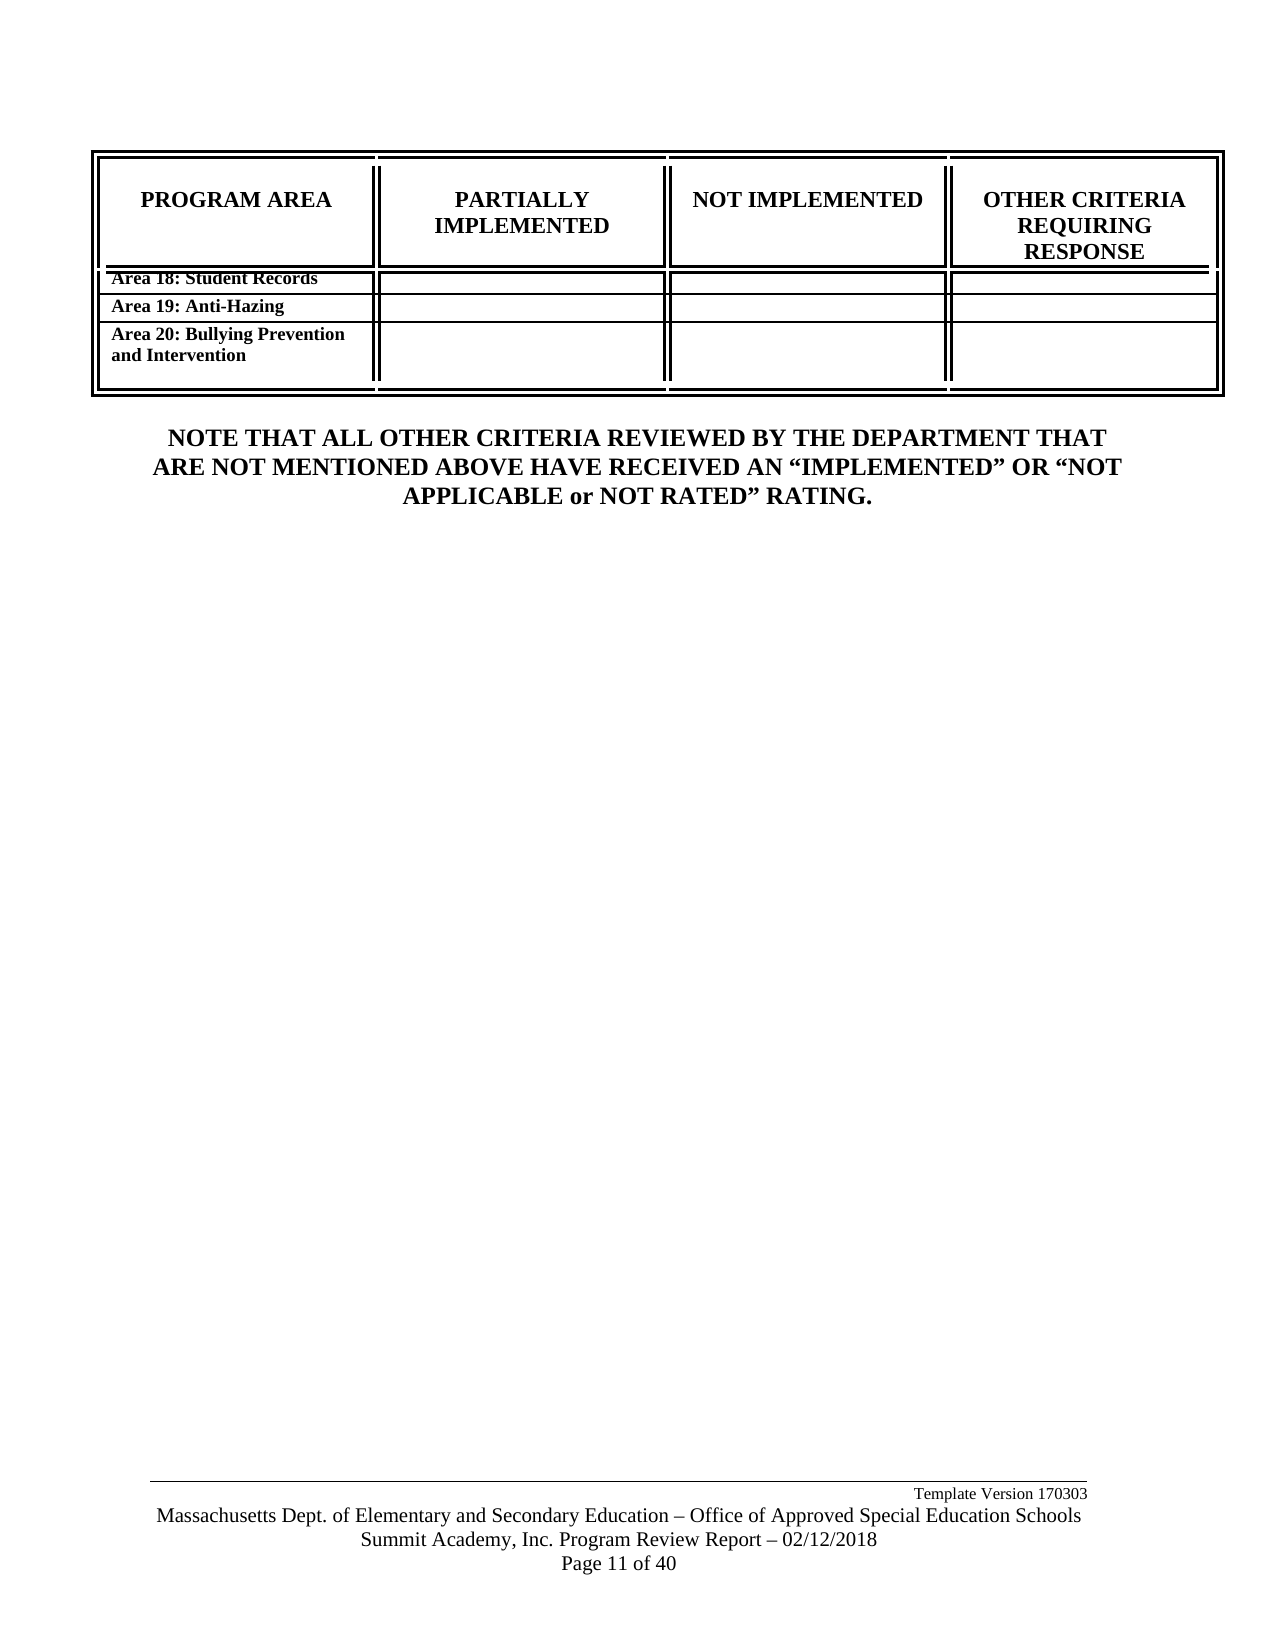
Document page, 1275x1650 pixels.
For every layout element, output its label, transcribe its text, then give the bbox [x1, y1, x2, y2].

table_header PARTIALLY IMPLEMENTED [377, 153, 667, 265]
table_cell Area 18: Student Records [95, 265, 377, 293]
table_cell [667, 323, 948, 387]
table_cell Area 20: Bullying Prevention and Intervention [100, 323, 377, 387]
table_cell [377, 323, 667, 387]
table_cell [377, 265, 667, 293]
table_cell Area 19: Anti-Hazing [100, 295, 372, 321]
table_cell [667, 265, 948, 293]
table_header OTHER CRITERIA REQUIRING RESPONSE [949, 153, 1220, 265]
table_header NOT IMPLEMENTED [667, 153, 948, 265]
table_cell [381, 295, 663, 321]
table_cell [949, 323, 1216, 387]
table_header PROGRAM AREA [95, 153, 377, 265]
table_cell [672, 295, 944, 321]
text NOTE THAT ALL OTHER CRITERIA REVIEWED BY THE DEPARTMENT THAT ARE NOT MENTIONED ABOVE HAVE RECEIVED AN “IMPLEMENTED” OR “NOT APPLICABLE or NOT RATED” RATING. [150, 423, 1125, 509]
table_cell [953, 295, 1216, 321]
table_cell [949, 265, 1220, 293]
